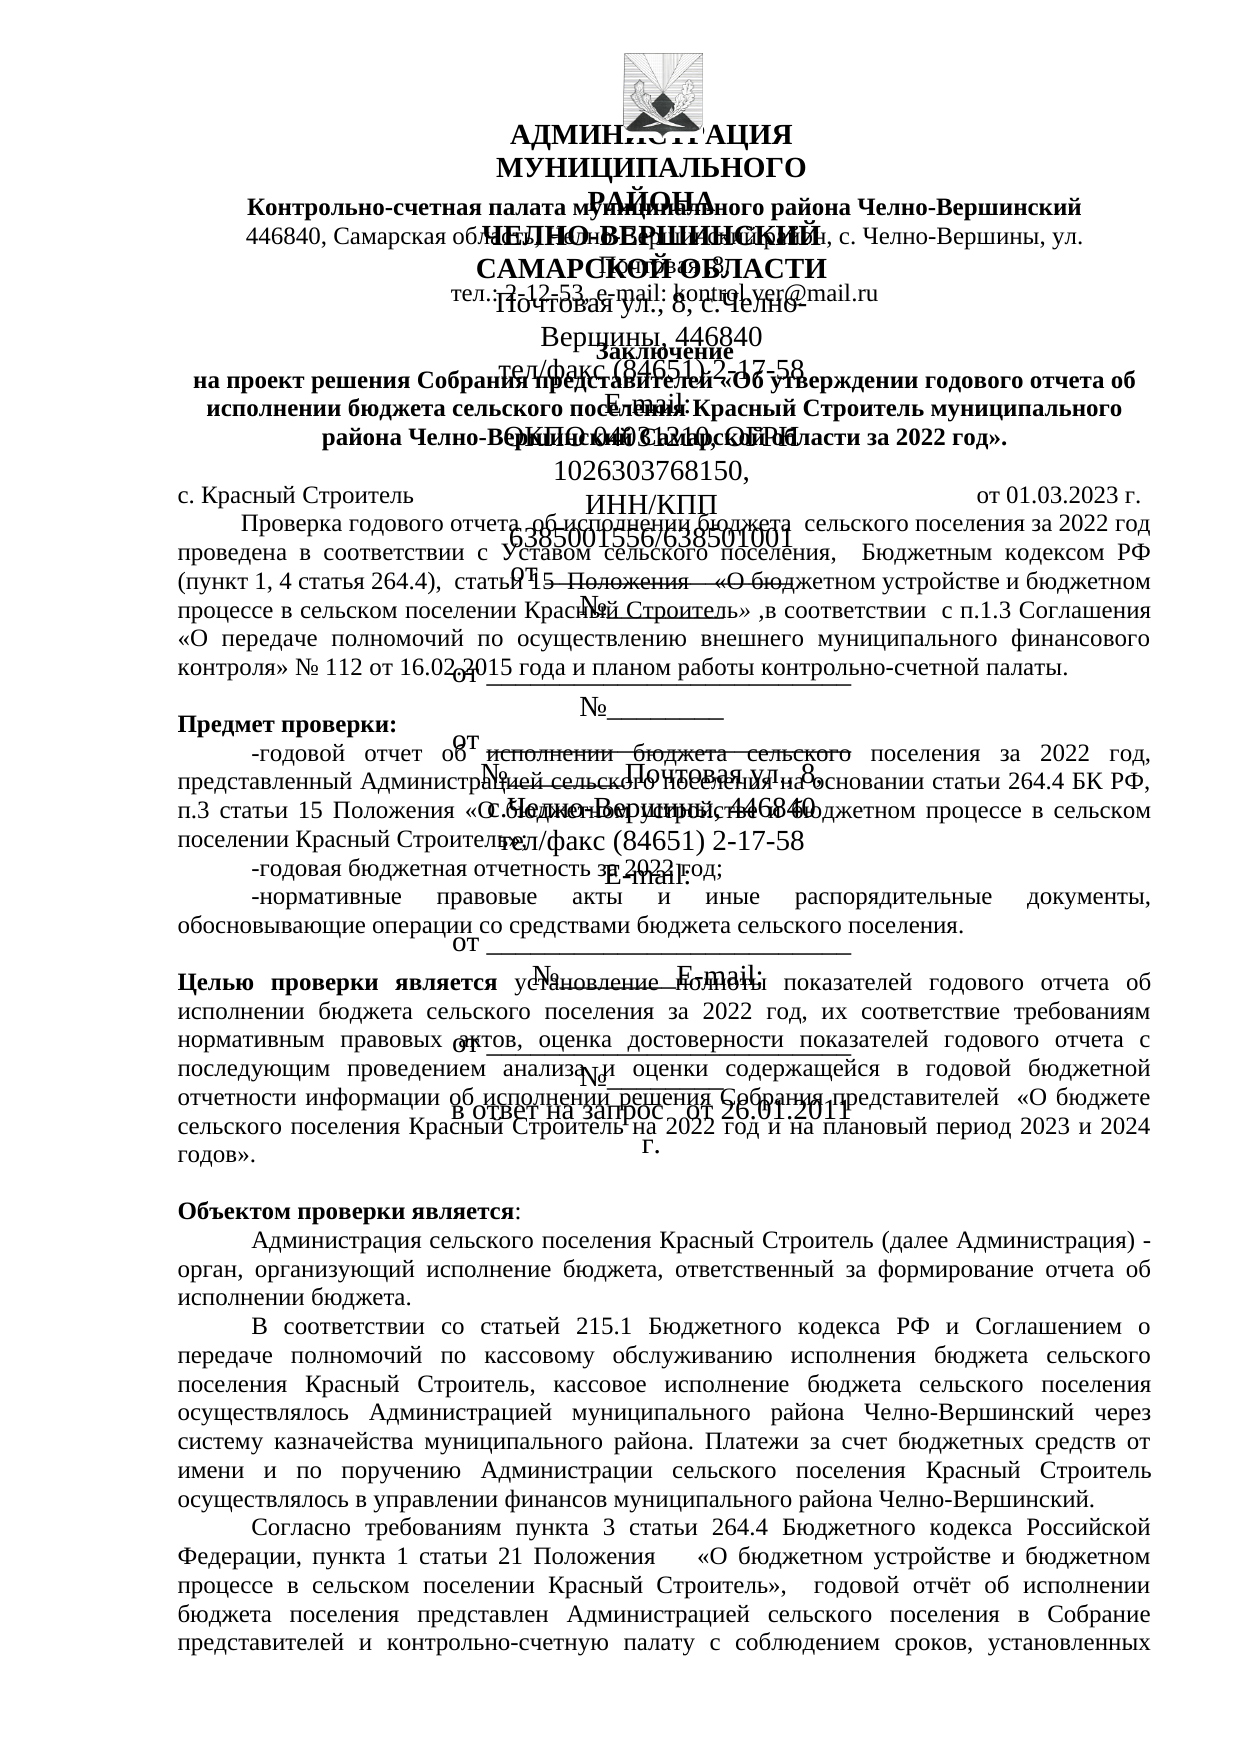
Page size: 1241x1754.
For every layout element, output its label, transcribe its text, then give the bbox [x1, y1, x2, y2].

text Администрация сельского поселения Красный Строитель (далее Администрация) - орган, организующий исполнение бюджета, ответственный за формирование отчета об исполнении бюджета. [177, 1225, 1152, 1311]
text 446840, Самарская область, Челно-Вершинский район, с. Челно-Вершины, ул. Почтовая ,8, [177, 221, 1152, 278]
text -годовая бюджетная отчетность за 2022 год; [177, 853, 1152, 881]
text -годовой отчет об исполнении бюджета сельского поселения за 2022 год, представленный Администрацией сельского поселения на основании статьи 264.4 БК РФ, п.3 статьи 15 Положения «О бюджетном устройстве и бюджетном процессе в сельском поселении Красный Строитель»; [177, 738, 1152, 853]
text В соответствии со статьей 215.1 Бюджетного кодекса РФ и Соглашением о передаче полномочий по кассовому обслуживанию исполнения бюджета сельского поселения Красный Строитель, кассовое исполнение бюджета сельского поселения осуществлялось Администрацией муниципального района Челно-Вершинский через систему казначейства муниципального района. Платежи за счет бюджетных средств от имени и по поручению Администрации сельского поселения Красный Строитель осуществлялось в управлении финансов муниципального района Челно-Вершинский. [177, 1311, 1152, 1512]
text с. Красный Строитель от 01.03.2023 г. [177, 480, 1152, 508]
text Предмет проверки: [177, 709, 1152, 738]
text Целью проверки является установление полноты показателей годового отчета об исполнении бюджета сельского поселения за 2022 год, их соответствие требованиям нормативным правовых актов, оценка достоверности показателей годового отчета с последующим проведением анализа и оценки содержащейся в годовой бюджетной отчетности информации об исполнении решения Собрания представителей «О бюджете сельского поселения Красный Строитель на 2022 год и на плановый период 2023 и 2024 годов». [177, 967, 1152, 1168]
picture [623, 53, 703, 138]
text -нормативные правовые акты и иные распорядительные документы, обосновывающие операции со средствами бюджета сельского поселения. [177, 881, 1152, 939]
text Заключение [177, 336, 1152, 365]
text Проверка годового отчета об исполнении бюджета сельского поселения за 2022 год проведена в соответствии с Уставом сельского поселения, Бюджетным кодексом РФ (пункт 1, 4 статья 264.4), статьи 15 Положения «О бюджетном устройстве и бюджетном процессе в сельском поселении Красный Строитель» ,в соответствии с п.1.3 Соглашения «О передаче полномочий по осуществлению внешнего муниципального финансового контроля» № 112 от 16.02.2015 года и планом работы контрольно-счетной палаты. [177, 508, 1152, 681]
text Контрольно-счетная палата муниципального района Челно-Вершинский [177, 192, 1152, 221]
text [177, 1512, 1152, 1656]
text Объектом проверки является: [177, 1196, 1152, 1225]
text тел.: 2-12-53, e-mail: kontrol.ver@mail.ru [177, 278, 1152, 307]
text на проект решения Собрания представителей «Об утверждении годового отчета об исполнении бюджета сельского поселения Красный Строитель муниципального района Челно-Вершинский Самарской области за 2022 год». [177, 365, 1152, 451]
